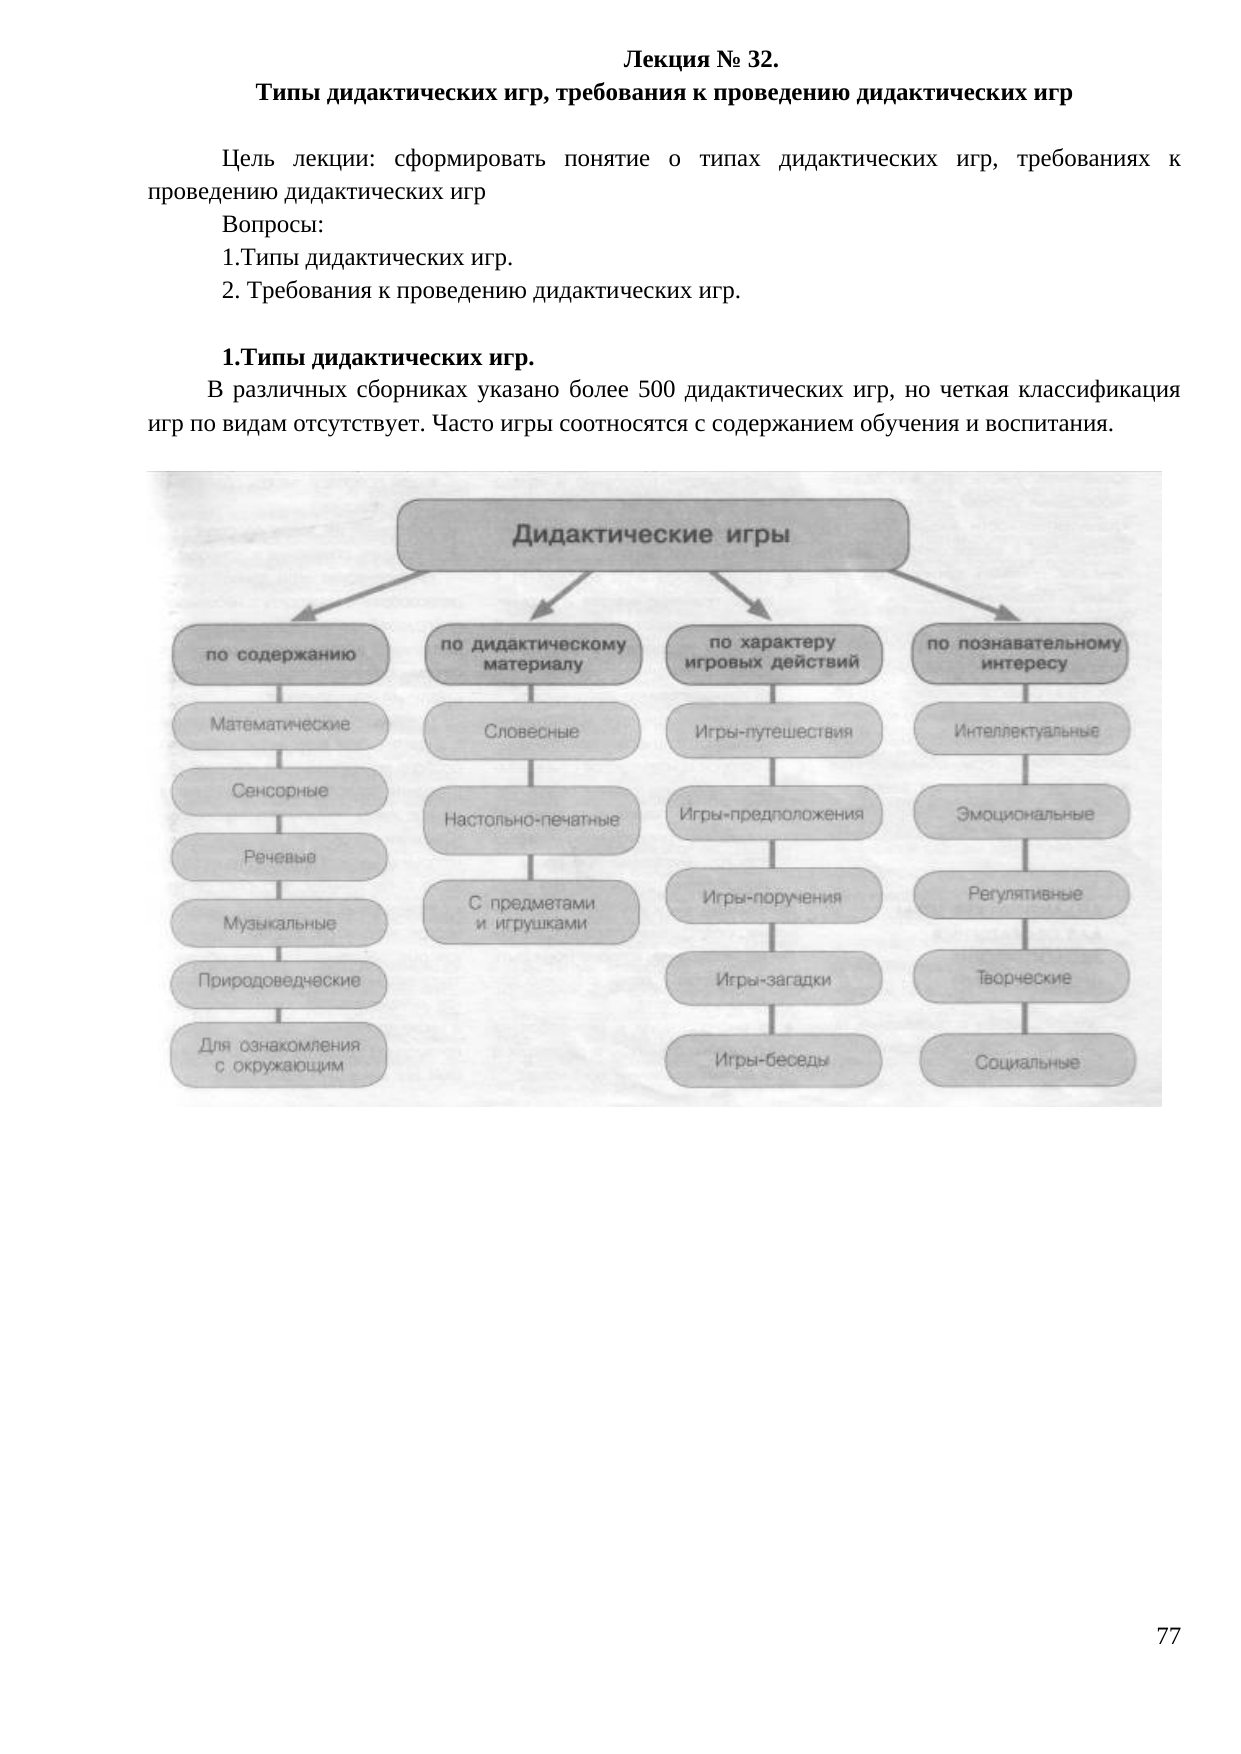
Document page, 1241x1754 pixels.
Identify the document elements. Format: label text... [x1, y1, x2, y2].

text Вопросы: [148, 209, 1181, 238]
text Цель лекции: сформировать понятие о типах дидактических игр, требованиях к проведению дидактических игр [148, 143, 1181, 205]
text В различных сборниках указано более 500 дидактических игр, но четкая классификация игр по видам отсутствует. Часто игры соотносятся с содержанием обучения и воспитания. [148, 374, 1181, 436]
text 1.Типы дидактических игр. [148, 242, 1181, 271]
text Типы дидактических игр, требования к проведению дидактических игр [148, 77, 1181, 106]
text Лекция № 32. [148, 44, 1181, 73]
text 2. Требования к проведению дидактических игр. [148, 276, 1181, 304]
picture [146, 471, 1162, 1105]
text 1.Типы дидактических игр. [148, 342, 1181, 370]
